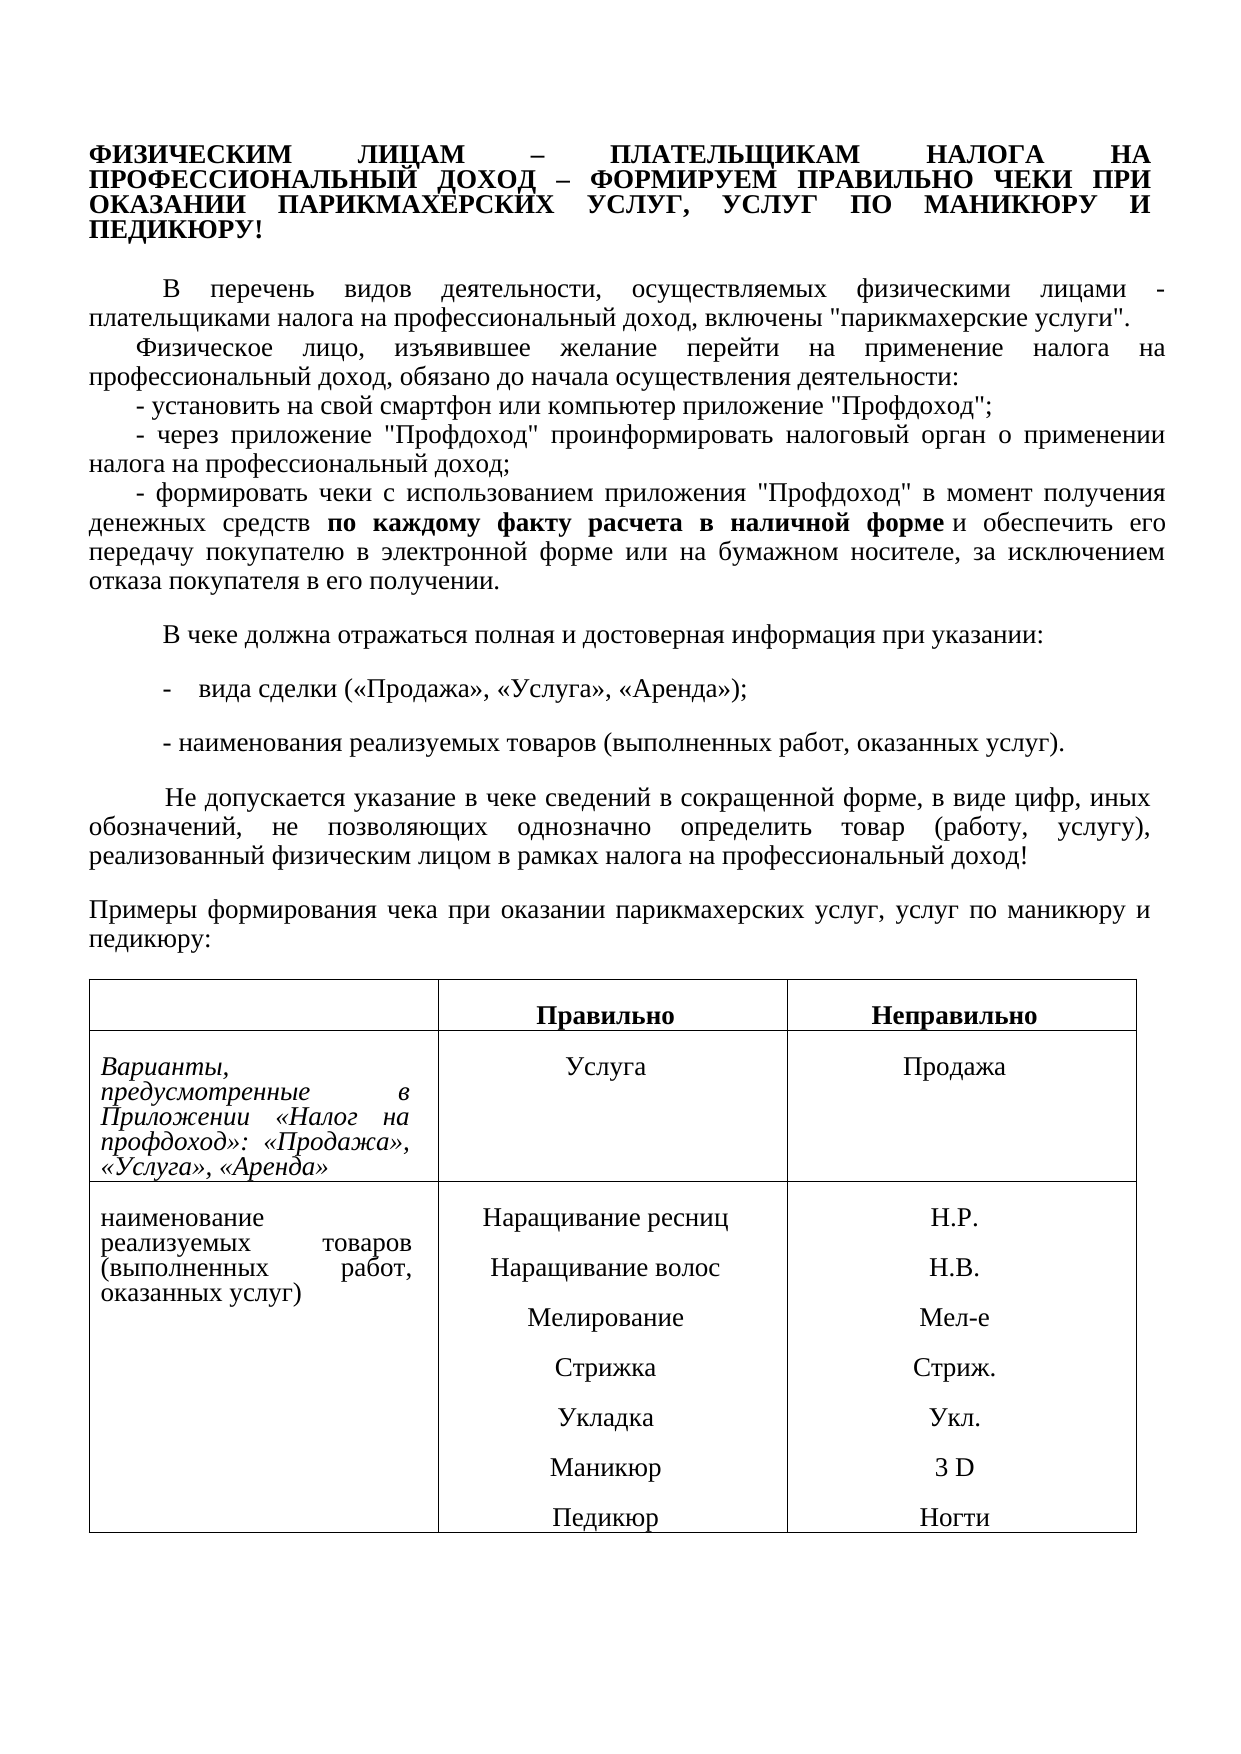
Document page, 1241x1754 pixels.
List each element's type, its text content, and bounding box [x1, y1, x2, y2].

text Примеры формирования чека при оказании парикмахерских услуг, услуг по маникюру и педикюру: [89, 895, 1152, 953]
text Физическое лицо, изъявившее желание перейти на применение налога на профессиональный доход, обязано до начала осуществления деятельности: [89, 333, 1167, 391]
table_cell Продажа [788, 1031, 1136, 1181]
table_header Правильно [439, 980, 787, 1030]
text - вида сделки («Продажа», «Услуга», «Аренда»); [89, 674, 1152, 703]
table_header [90, 980, 438, 1030]
table_cell Н.Р. Н.В. Мел-е Стриж. Укл. 3 D Ногти [788, 1182, 1136, 1532]
text ФИЗИЧЕСКИМ ЛИЦАМ – ПЛАТЕЛЬЩИКАМ НАЛОГА НА ПРОФЕССИОНАЛЬНЫЙ ДОХОД – ФОРМИРУЕМ ПРАВИЛЬНО ЧЕКИ ПРИ ОКАЗАНИИ ПАРИКМАХЕРСКИХ УСЛУГ, УСЛУГ ПО МАНИКЮРУ И ПЕДИКЮРУ! [89, 143, 1152, 243]
table_cell наименование реализуемых товаров (выполненных работ, оказанных услуг) [90, 1182, 438, 1532]
text - наименования реализуемых товаров (выполненных работ, оказанных услуг). [89, 728, 1152, 758]
text Не допускается указание в чеке сведений в сокращенной форме, в виде цифр, иных обозначений, не позволяющих однозначно определить товар (работу, услугу), реализованный физическим лицом в рамках налога на профессиональный доход! [89, 783, 1152, 870]
table_cell Варианты, предусмотренные в Приложении «Налог на профдоход»: «Продажа», «Услуга», «Аренда» [90, 1031, 438, 1181]
text - через приложение "Профдоход" проинформировать налоговый орган о применении налога на профессиональный доход; [89, 420, 1167, 478]
text В перечень видов деятельности, осуществляемых физическими лицами - плательщиками налога на профессиональный доход, включены "парикмахерские услуги". [89, 274, 1167, 333]
table_header Неправильно [788, 980, 1136, 1030]
text - формировать чеки с использованием приложения "Профдоход" в момент получения денежных средств по каждому факту расчета в наличной форме и обеспечить его передачу покупателю в электронной форме или на бумажном носителе, за исключением отказа покупателя в его получении. [89, 478, 1167, 595]
text В чеке должна отражаться полная и достоверная информация при указании: [89, 620, 1152, 649]
table_cell Наращивание ресниц Наращивание волос Мелирование Стрижка Укладка Маникюр Педикюр [439, 1182, 787, 1532]
table_cell Услуга [439, 1031, 787, 1181]
text - установить на свой смартфон или компьютер приложение "Профдоход"; [89, 391, 1167, 420]
